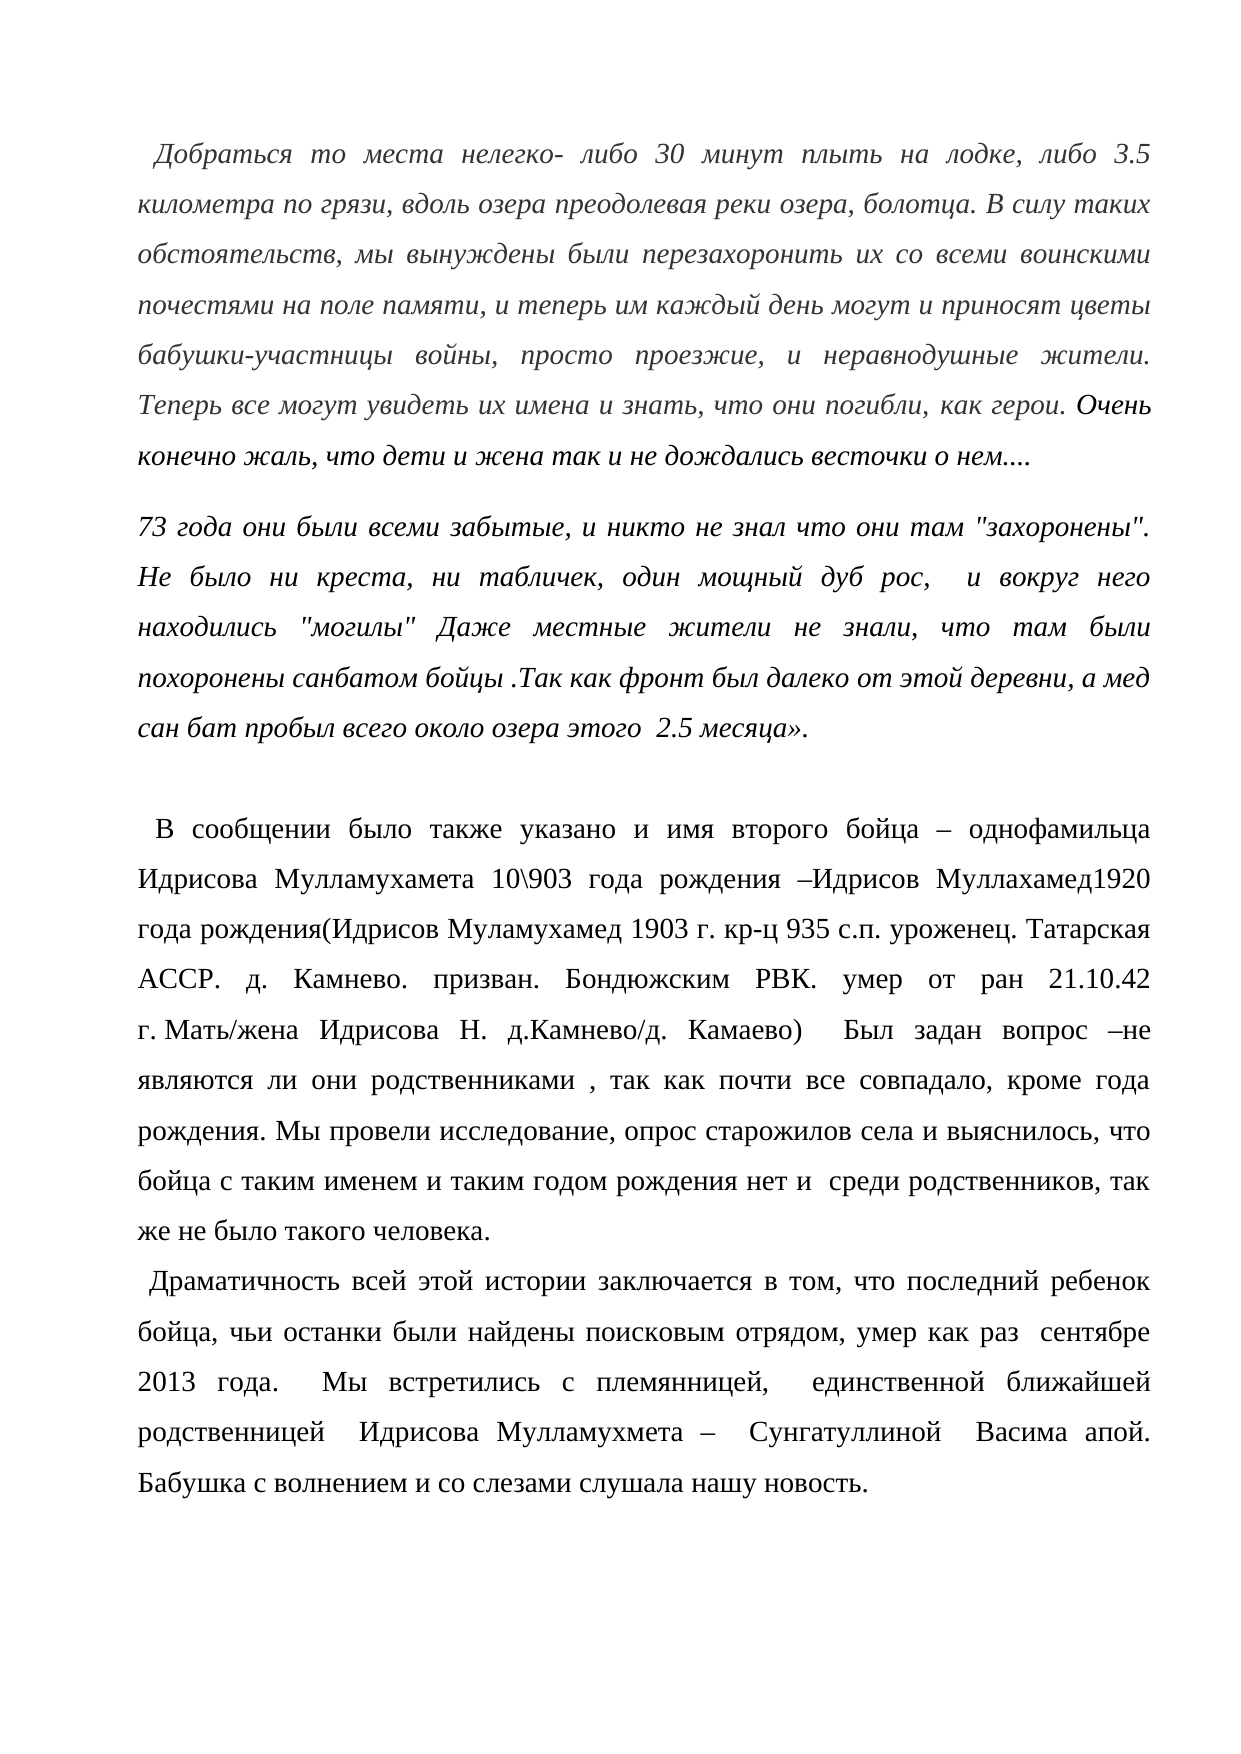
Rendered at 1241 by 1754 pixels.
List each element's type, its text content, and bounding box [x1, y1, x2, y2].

text В сообщении было также указано и имя второго бойца – однофамильца Идрисова Мулламухамета 10\903 года рождения –Идрисов Муллахамед1920 года рождения(Идрисов Муламухамед . кр-ц 935 с.п. уроженец. Татарская АССР. д. Камнево. призван. Бондюжским РВК. умер от ран 21.10.42 г. Мать/жена Идрисова Н. д.Камнево/д. Камаево) Был задан вопрос –не являются ли они родственниками , так как почти все совпадало, кроме года рождения. Мы провели исследование, опрос старожилов села и выяснилось, что бойца с таким именем и таким годом рождения нет и среди родственников, так же не было такого человека. [137, 811, 1152, 987]
text В сообщении было также указано и имя второго бойца – однофамильца Идрисова Мулламухамета 10\903 года рождения –Идрисов Муллахамед1920 года рождения(Идрисов Муламухамед . кр-ц 935 с.п. уроженец. Татарская АССР. д. Камнево. призван. Бондюжским РВК. умер от ран 21.10.42 г. Мать/жена Идрисова Н. д.Камнево/д. Камаево) Был задан вопрос –не являются ли они родственниками , так как почти все совпадало, кроме года рождения. Мы провели исследование, опрос старожилов села и выяснилось, что бойца с таким именем и таким годом рождения нет и среди родственников, так же не было такого человека. [137, 988, 1152, 1247]
text 73 года они были всеми забытые, и никто не знал что они там "захоронены". Не было ни креста, ни табличек, один мощный дуб рос, и вокруг него находились "могилы" Даже местные жители не знали, что там были похоронены санбатом бойцы .Так как фронт был далеко от этой деревни, а мед сан бат пробыл всего около озера этого 2.5 месяца». [137, 509, 1152, 744]
text Добраться то места нелегко- либо 30 минут плыть на лодке, либо по грязи, вдоль озера преодолевая реки озера, болотца. В силу таких обстоятельств, мы вынуждены были перезахоронить их со всеми воинскими почестями на поле памяти, и теперь им каждый день могут и приносят цветы бабушки-участницы войны, просто проезжие, и неравнодушные жители. Теперь все могут увидеть их имена и знать, что они погибли, как герои. Очень конечно жаль, что дети и жена так и не дождались весточки о нем.... [137, 136, 1152, 471]
text Драматичность всей этой истории заключается в том, что последний ребенок бойца, чьи останки были найдены поисковым отрядом, умер как раз сентябре 2013 года. Мы встретились с племянницей, единственной ближайшей родственницей Идрисова Мулламухмета – Сунгатуллиной Васима апой. Бабушка с волнением и со слезами слушала нашу новость. [137, 1263, 1152, 1498]
